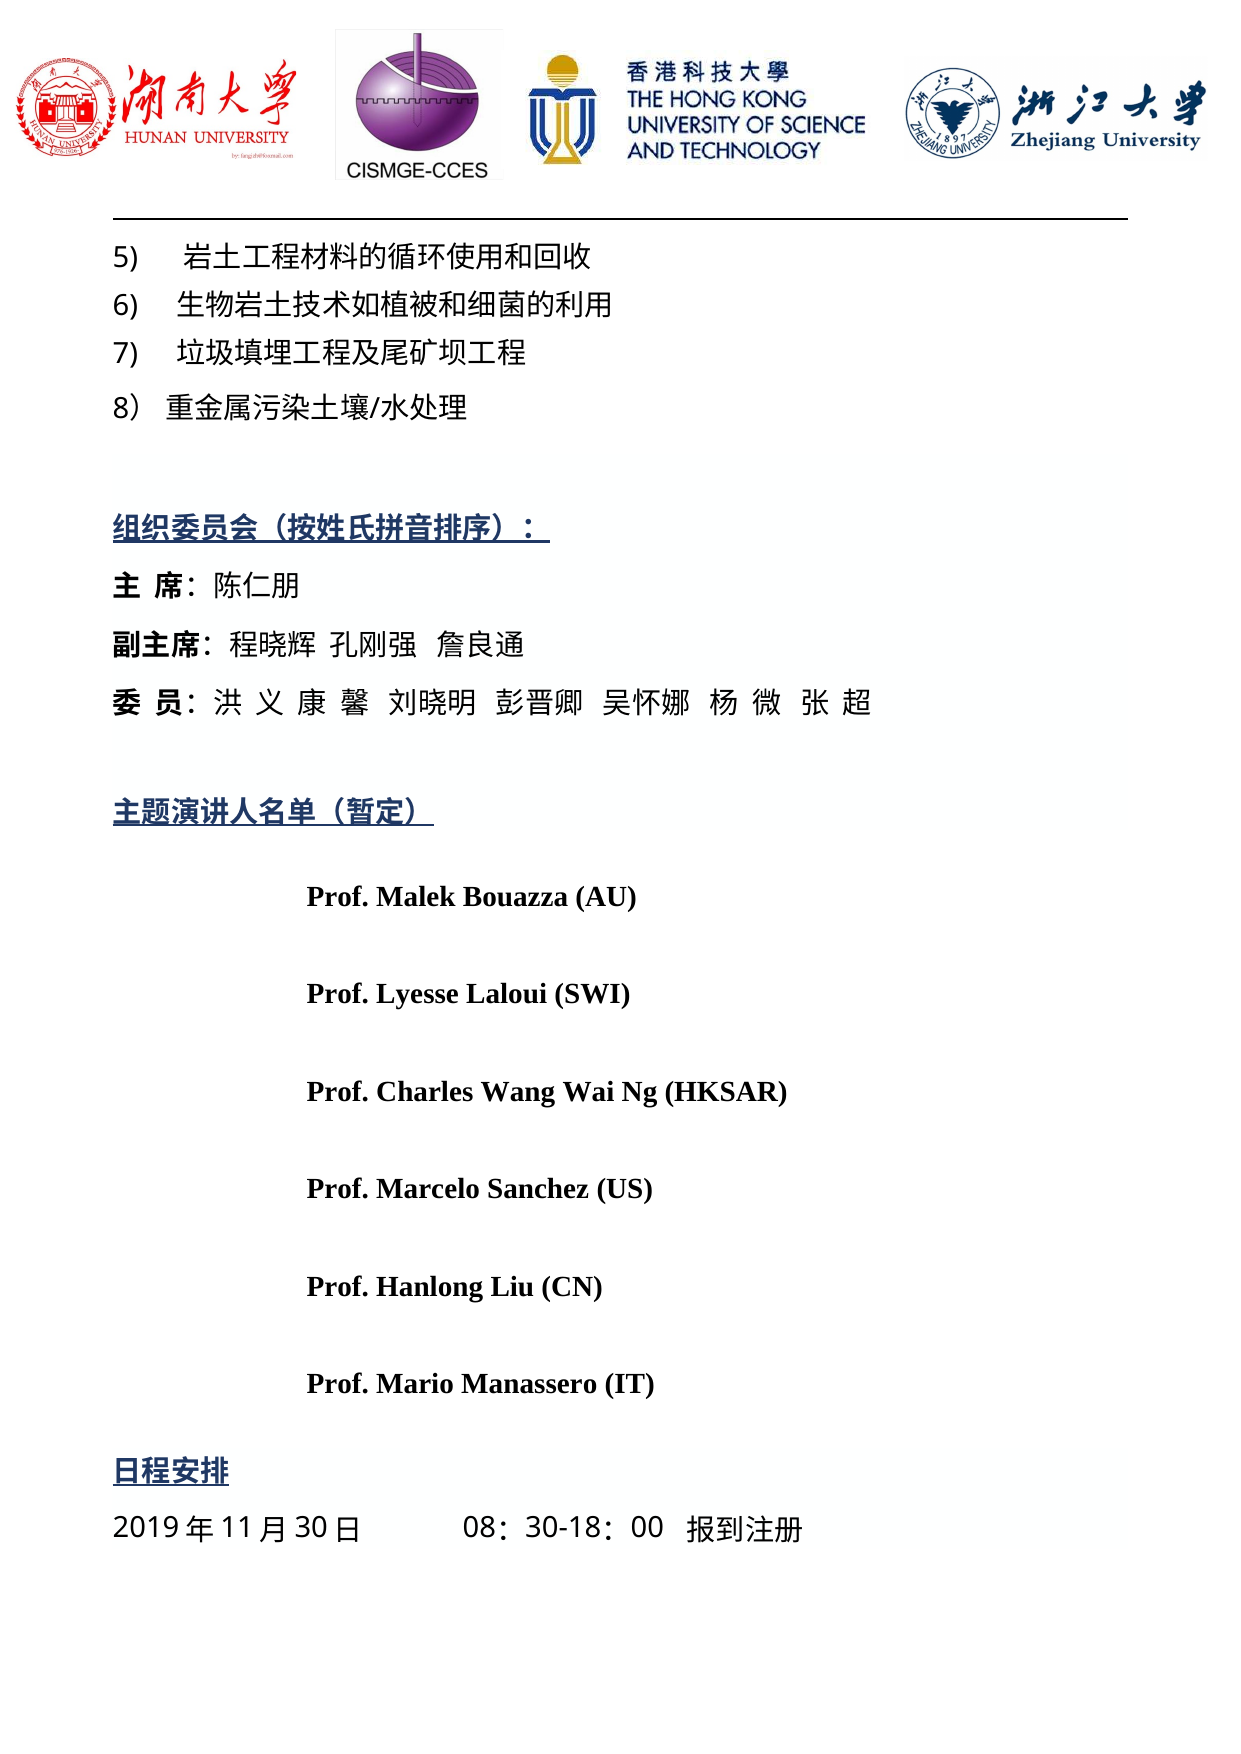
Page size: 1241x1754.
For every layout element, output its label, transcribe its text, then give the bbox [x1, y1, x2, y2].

text 6) 生物岩土技术如植被和细菌的利用 [112, 277, 1124, 325]
text 组织委员会（按姓氏拼音排序）： [112, 504, 1128, 546]
text 7) 垃圾填埋工程及尾矿坝工程 [112, 325, 1124, 373]
text 主 席：陈仁朋 [112, 563, 1128, 605]
table_cell Prof. Mario Manassero (IT) [295, 1334, 945, 1432]
text 副主席：程晓辉 孔刚强 詹良通 [112, 621, 1128, 663]
text 5) 岩土工程材料的循环使用和回收 [112, 229, 1124, 277]
picture [335, 29, 887, 180]
table_cell Prof. Marcelo Sanchez (US) [295, 1139, 945, 1237]
table_header Prof. Malek Bouazza (AU) [295, 847, 945, 944]
table_cell Prof. Lyesse Laloui (SWI) [295, 944, 945, 1042]
text 8） 重金属污染土壤/水处理 [112, 373, 1128, 438]
text 委 员：洪 义 康 馨 刘晓明 彭晋卿 吴怀娜 杨 微 张 超 [112, 680, 1128, 722]
table_cell Prof. Hanlong Liu (CN) [295, 1237, 945, 1334]
picture [903, 56, 1208, 161]
text 主题演讲人名单（暂定） [112, 788, 1128, 830]
text 2019年11月30日 08：30-18：00 报到注册 [112, 1506, 1128, 1549]
text 日程安排 [112, 1448, 1128, 1490]
table_cell Prof. Charles Wang Wai Ng (HKSAR) [295, 1042, 945, 1139]
picture [15, 58, 297, 159]
